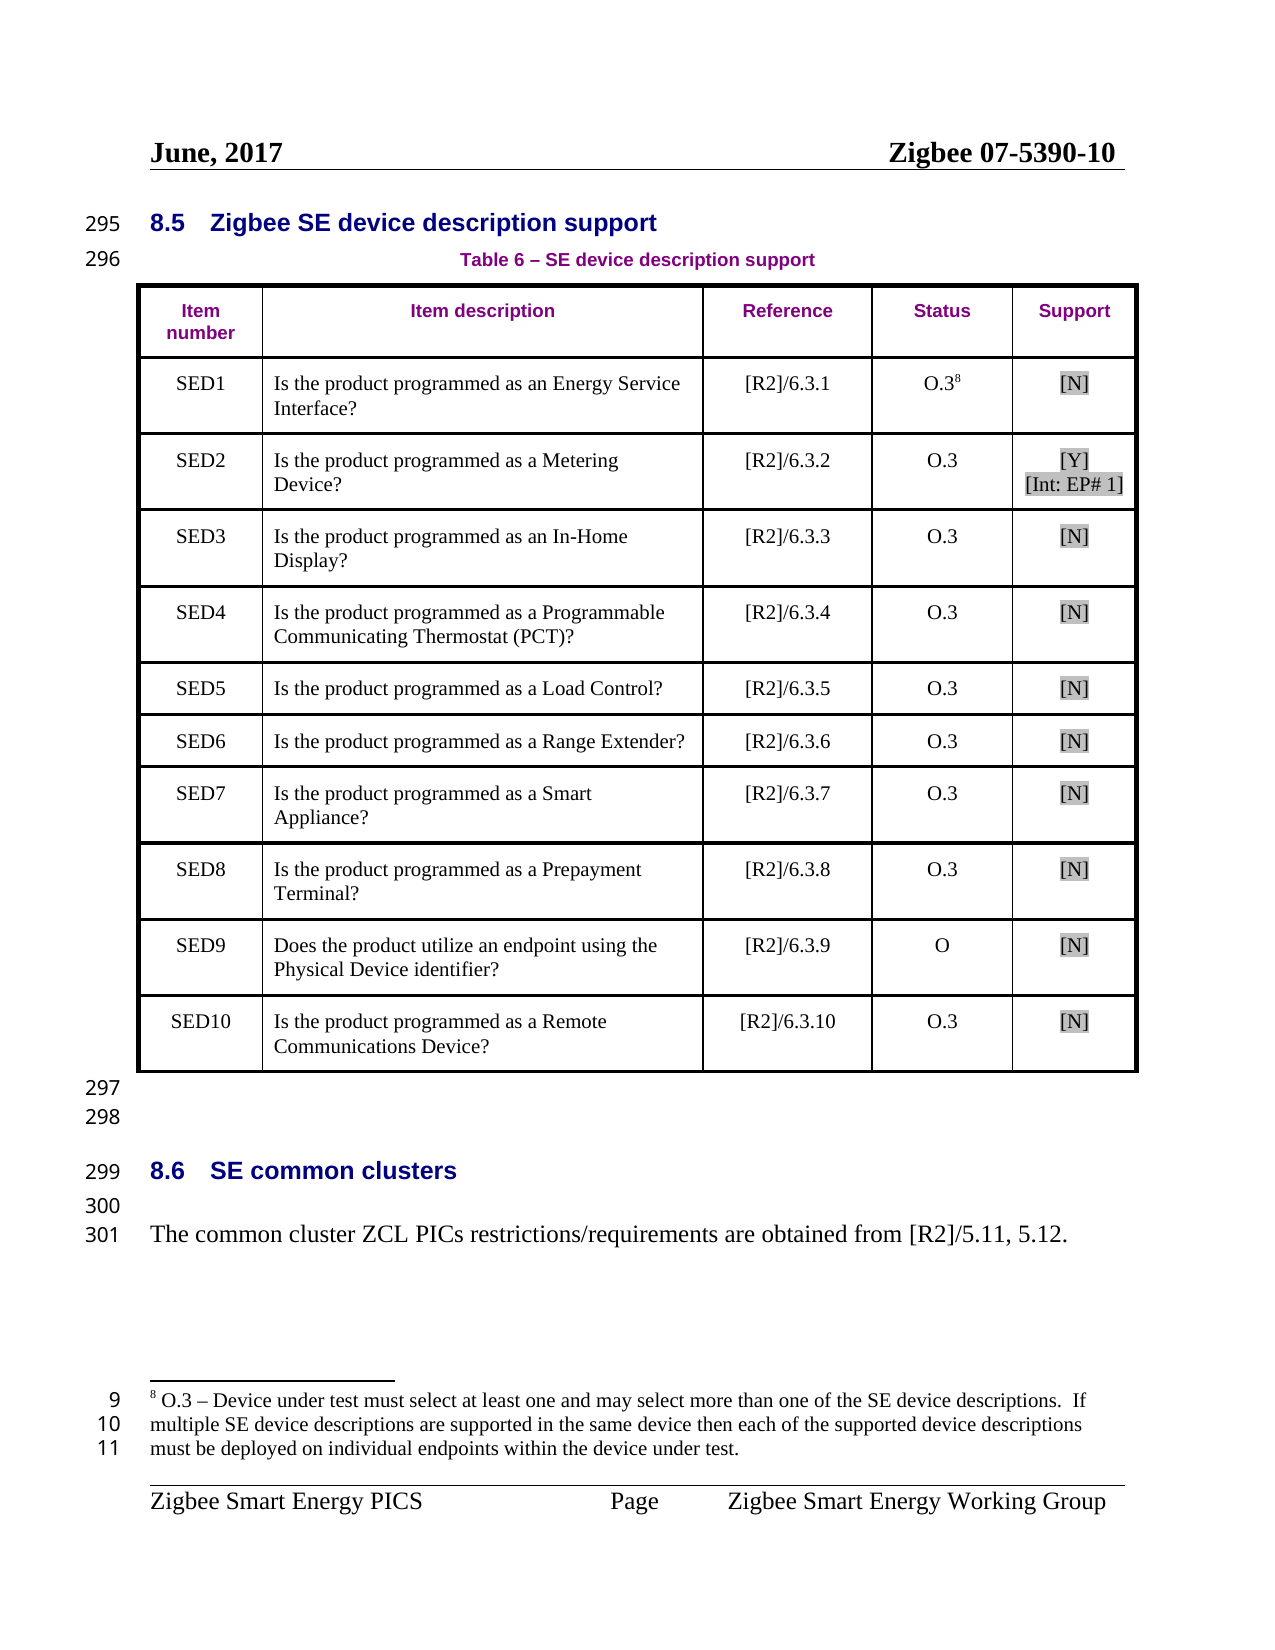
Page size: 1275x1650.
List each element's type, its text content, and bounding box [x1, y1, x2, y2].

table_cell O.3 [873, 768, 1012, 841]
table_cell Is the product programmed as a Smart Appliance? [263, 768, 702, 841]
table_cell Does the product utilize an endpoint using the Physical Device identifier? [263, 921, 702, 994]
table_cell Is the product programmed as an In-Home Display? [263, 511, 702, 584]
table_header Status [873, 288, 1012, 356]
table_cell [N] [1013, 588, 1134, 661]
table_cell O.3 [873, 511, 1012, 584]
subtitle Zigbee SE device description support [150, 208, 1125, 236]
table_cell O.3 [873, 359, 1012, 432]
table_cell O.3 [873, 716, 1012, 765]
table_header Item description [263, 288, 702, 356]
table_cell Is the product programmed as an Energy Service Interface? [263, 359, 702, 432]
table_cell O.3 [873, 997, 1012, 1070]
table_cell [R2]/6.3.5 [704, 664, 871, 713]
text Table 6 – SE device description support [150, 249, 1125, 270]
table_cell O.3 [873, 435, 1012, 508]
table_cell SED10 [141, 997, 262, 1070]
table_cell SED6 [141, 716, 262, 765]
table_cell [R2]/6.3.6 [704, 716, 871, 765]
table_cell Is the product programmed as a Prepayment Terminal? [263, 845, 702, 918]
table_cell [R2]/6.3.8 [704, 845, 871, 918]
table_cell O [873, 921, 1012, 994]
table_cell O.3 [873, 664, 1012, 713]
subtitle SE common clusters [150, 1156, 1125, 1184]
table_cell [N] [1013, 845, 1134, 918]
table_cell Is the product programmed as a Remote Communications Device? [263, 997, 702, 1070]
table_cell SED4 [141, 588, 262, 661]
table_cell O.3 [873, 845, 1012, 918]
table_cell [N] [1013, 359, 1134, 432]
table_cell [N] [1013, 921, 1134, 994]
table_cell [R2]/6.3.4 [704, 588, 871, 661]
table_cell SED3 [141, 511, 262, 584]
table_cell [R2]/6.3.1 [704, 359, 871, 432]
table_cell O.3 [873, 588, 1012, 661]
table_cell [R2]/6.3.2 [704, 435, 871, 508]
table_cell Is the product programmed as a Metering Device? [263, 435, 702, 508]
table_cell [R2]/6.3.10 [704, 997, 871, 1070]
table_cell Is the product programmed as a Range Extender? [263, 716, 702, 765]
table_cell [N] [1013, 511, 1134, 584]
table_cell SED2 [141, 435, 262, 508]
table_header Reference [704, 288, 871, 356]
table_cell [N] [1013, 997, 1134, 1070]
table_cell [R2]/6.3.7 [704, 768, 871, 841]
table_cell Is the product programmed as a Programmable Communicating Thermostat (PCT)? [263, 588, 702, 661]
table_cell [N] [1013, 664, 1134, 713]
table_cell [N] [1013, 768, 1134, 841]
table_cell SED5 [141, 664, 262, 713]
table_cell SED7 [141, 768, 262, 841]
table_cell [Y] [Int: EP# 1] [1013, 435, 1134, 508]
table_cell SED1 [141, 359, 262, 432]
table_cell [R2]/6.3.9 [704, 921, 871, 994]
table_cell SED9 [141, 921, 262, 994]
table_cell [R2]/6.3.3 [704, 511, 871, 584]
table_cell SED8 [141, 845, 262, 918]
table_cell Is the product programmed as a Load Control? [263, 664, 702, 713]
text The common cluster ZCL PICs restrictions/requirements are obtained from [R2]/5.11, 5.12. [150, 1219, 1125, 1248]
table_header Item number [141, 288, 262, 356]
table_cell [N] [1013, 716, 1134, 765]
table_header Support [1013, 288, 1134, 356]
